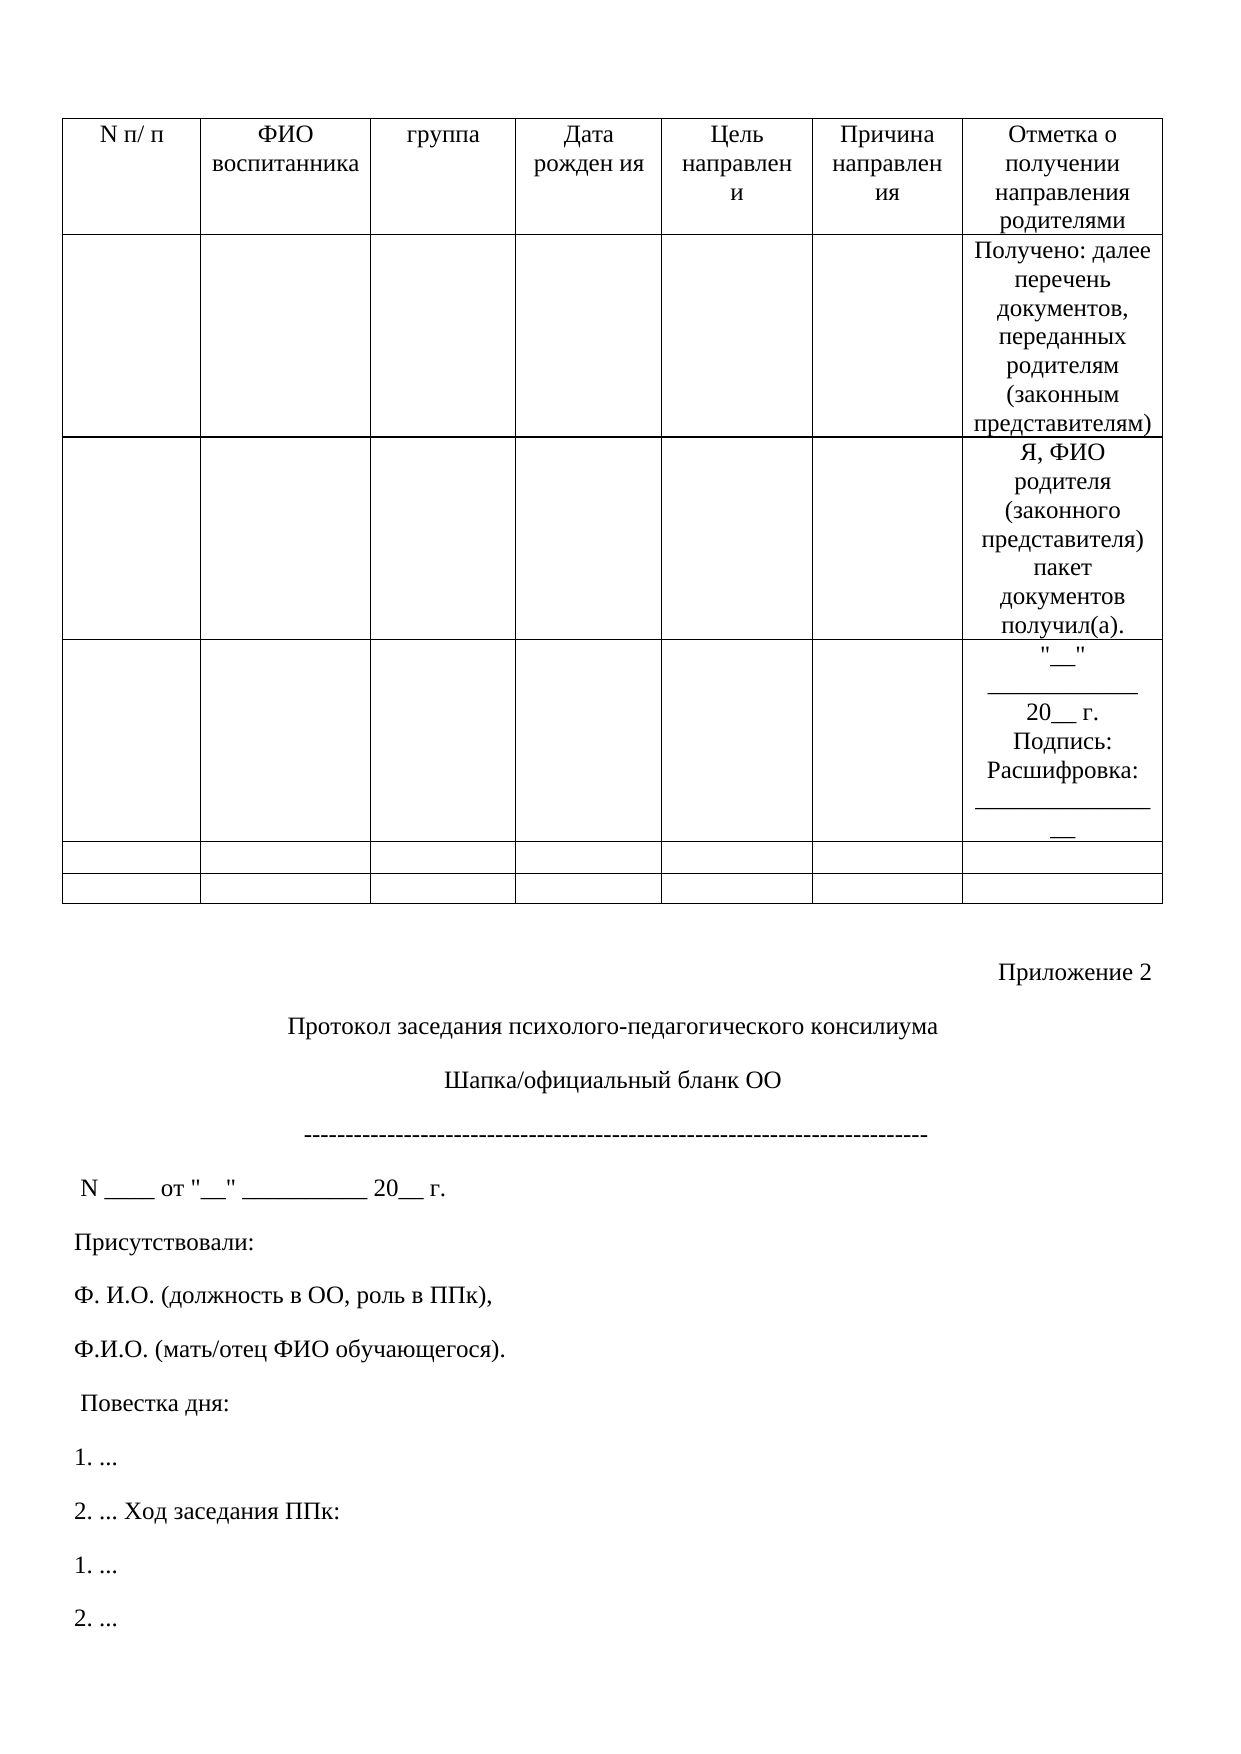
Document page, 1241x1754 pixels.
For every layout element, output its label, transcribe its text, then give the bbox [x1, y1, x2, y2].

table_cell [963, 842, 1162, 873]
table_cell [516, 874, 661, 902]
table_cell [63, 235, 200, 436]
table_header группа [371, 119, 515, 234]
text 1. ... [74, 1550, 1152, 1578]
table_cell [813, 235, 962, 436]
table_cell [516, 235, 661, 436]
text 1. ... [74, 1442, 1152, 1471]
table_cell [371, 874, 515, 902]
table_cell [516, 842, 661, 873]
table_cell [813, 874, 962, 902]
table_cell [516, 438, 661, 639]
table_cell [63, 842, 200, 873]
table_cell [813, 438, 962, 639]
table_header ФИО воспитанника [201, 119, 370, 234]
table_cell Получено: далее перечень документов, переданных родителям (законным представителям) [963, 235, 1162, 436]
table_cell [813, 640, 962, 841]
table_cell [662, 438, 812, 639]
table_cell [201, 438, 370, 639]
table_cell [371, 842, 515, 873]
table_cell [63, 640, 200, 841]
table_header Дата рожден ия [516, 119, 661, 234]
text Приложение 2 [74, 957, 1152, 986]
table_cell [201, 640, 370, 841]
text Шапка/официальный бланк ОО [74, 1065, 1152, 1094]
table_cell [201, 842, 370, 873]
table_cell "__" ____________ 20__ г. Подпись: Расшифровка: ______________ __ [963, 640, 1162, 841]
text Ф. И.О. (должность в ОО, роль в ППк), [74, 1280, 1152, 1309]
table_cell [63, 438, 200, 639]
table_cell [963, 874, 1162, 902]
table_header Отметка о получении направления родителями [963, 119, 1162, 234]
table_cell [63, 874, 200, 902]
table_cell [662, 874, 812, 902]
text --------------------------------------------------------------------------- [74, 1119, 1152, 1148]
text 2. ... [74, 1603, 1152, 1632]
table_cell [371, 438, 515, 639]
table_cell [371, 640, 515, 841]
table_cell [201, 874, 370, 902]
table_cell [813, 842, 962, 873]
text Присутствовали: [74, 1227, 1152, 1255]
table_cell [662, 842, 812, 873]
text Ф.И.О. (мать/отец ФИО обучающегося). [74, 1334, 1152, 1363]
table_cell [662, 640, 812, 841]
table_header Причина направлен ия [813, 119, 962, 234]
table_header Цель направлен и [662, 119, 812, 234]
table_header N п/ п [63, 119, 200, 234]
text Протокол заседания психолого-педагогического консилиума [74, 1011, 1152, 1040]
text Повестка дня: [74, 1388, 1152, 1417]
table_cell [371, 235, 515, 436]
table_cell [201, 235, 370, 436]
table_cell [662, 235, 812, 436]
table_cell [516, 640, 661, 841]
text N ____ от "__" __________ 20__ г. [74, 1173, 1152, 1201]
text 2. ... Ход заседания ППк: [74, 1496, 1152, 1524]
table_cell Я, ФИО родителя (законного представителя) пакет документов получил(а). [963, 438, 1162, 639]
